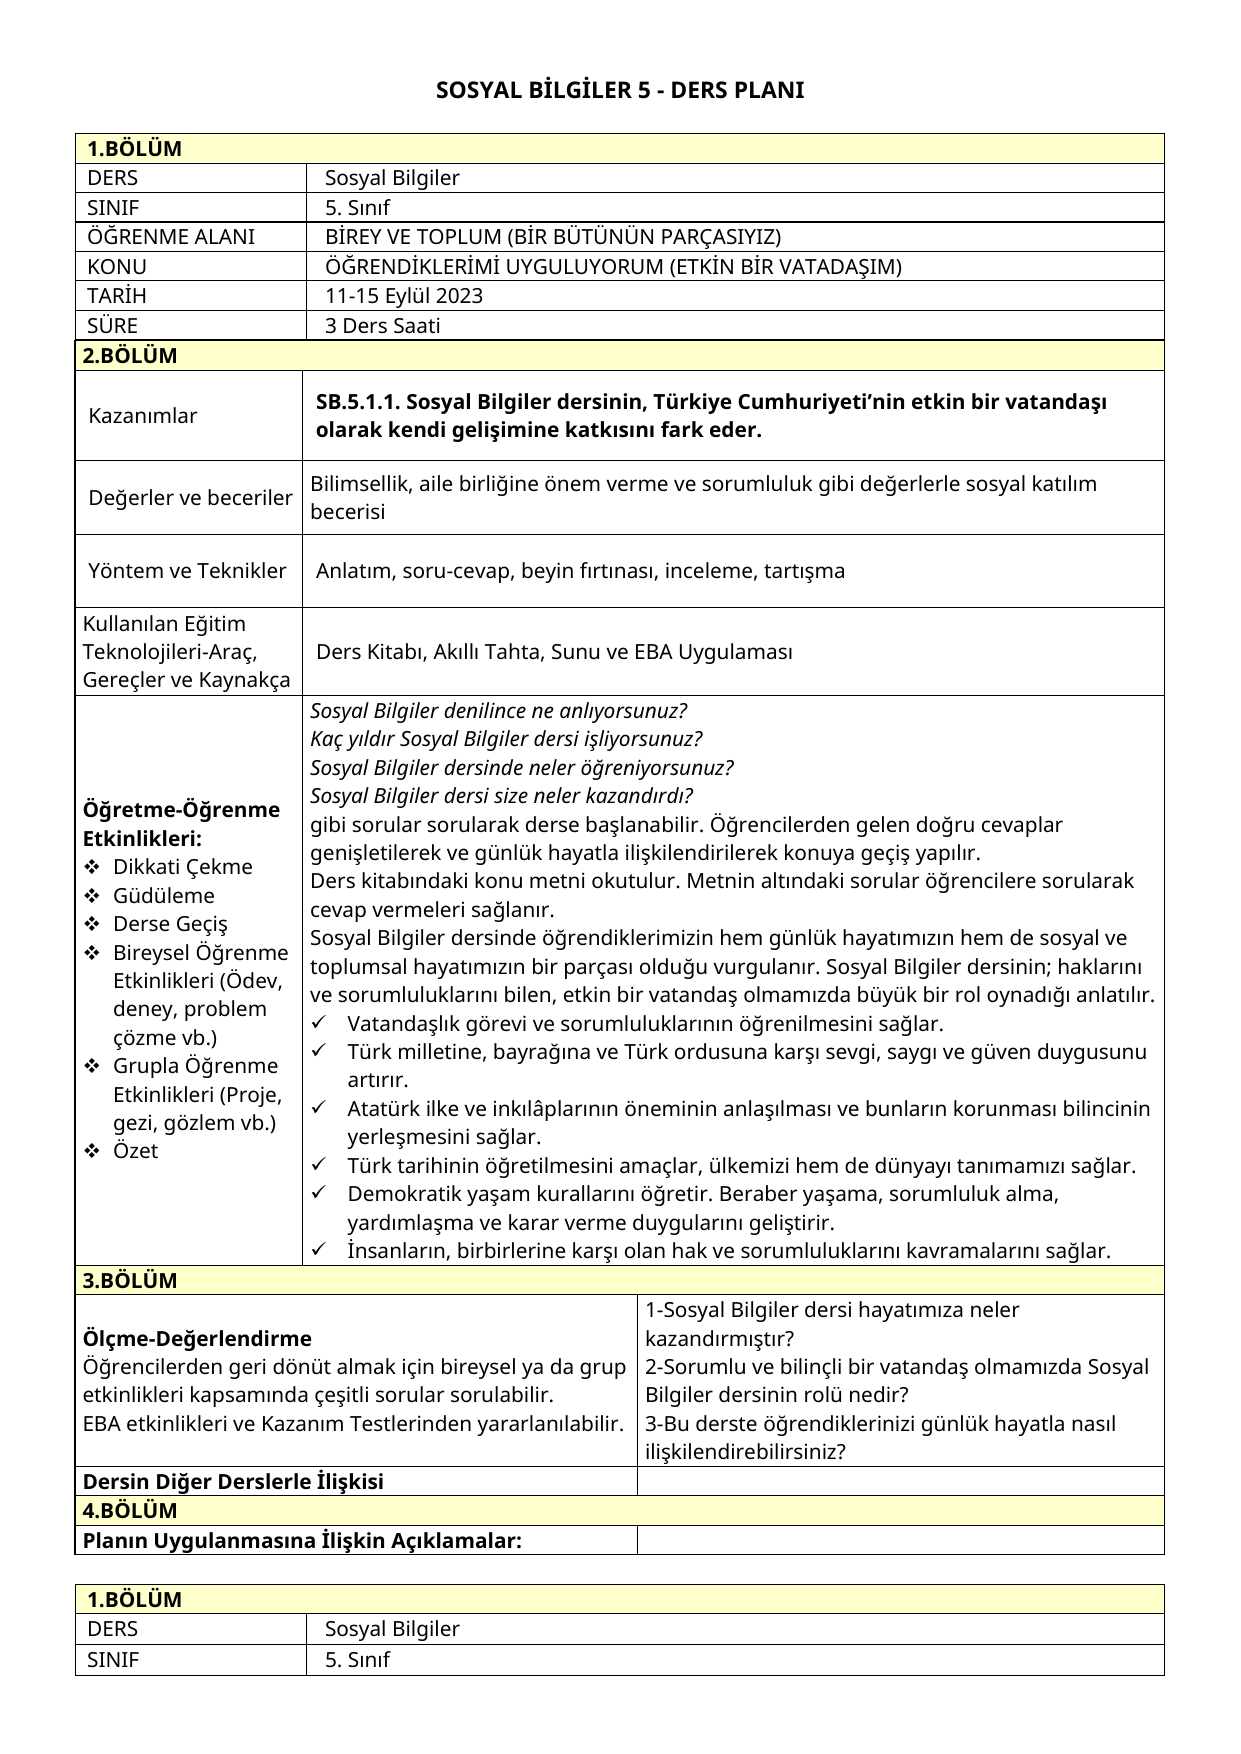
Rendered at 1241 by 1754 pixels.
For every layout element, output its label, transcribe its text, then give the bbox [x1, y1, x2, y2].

table_cell 3 Ders Saati [307, 311, 1164, 339]
table_cell Sosyal Bilgiler denilince ne anlıyorsunuz? Kaç yıldır Sosyal Bilgiler dersi işliyorsunuz? Sosyal Bilgiler dersinde neler öğreniyorsunuz? Sosyal Bilgiler dersi size neler kazandırdı? gibi sorular sorularak derse başlanabilir. Öğrencilerden gelen doğru cevaplar genişletilerek ve günlük hayatla ilişkilendirilerek konuya geçiş yapılır. Ders kitabındaki konu metni okutulur. Metnin altındaki sorular öğrencilere sorularak cevap vermeleri sağlanır. Sosyal Bilgiler dersinde öğrendiklerimizin hem günlük hayatımızın hem de sosyal ve toplumsal hayatımızın bir parçası olduğu vurgulanır. Sosyal Bilgiler dersinin; haklarını ve sorumluluklarını bilen, etkin bir vatandaş olmamızda büyük bir rol oynadığı anlatılır. Vatandaşlık görevi ve sorumluluklarının öğrenilmesini sağlar. Türk milletine, bayrağına ve Türk ordusuna karşı sevgi, saygı ve güven duygusunu artırır. Atatürk ilke ve inkılâplarının öneminin anlaşılması ve bunların korunması bilincinin yerleşmesini sağlar. Türk tarihinin öğretilmesini amaçlar, ülkemizi hem de dünyayı tanımamızı sağlar. Demokratik yaşam kurallarını öğretir. Beraber yaşama, sorumluluk alma, yardımlaşma ve karar verme duygularını geliştirir. İnsanların, birbirlerine karşı olan hak ve sorumluluklarını kavramalarını sağlar. [303, 696, 1164, 1265]
table_cell 4.BÖLÜM [76, 1496, 1164, 1525]
table_cell ÖĞRENME ALANI [76, 223, 306, 251]
table_header 2.BÖLÜM [76, 341, 1164, 370]
table_cell 3.BÖLÜM [76, 1266, 1164, 1294]
table_cell Dersin Diğer Derslerle İlişkisi [76, 1467, 637, 1495]
table_cell DERS [76, 1614, 306, 1644]
table_cell Sosyal Bilgiler [307, 164, 1164, 192]
table_cell Değerler ve beceriler [76, 461, 302, 534]
table_cell 11-15 Eylül 2023 [307, 281, 1164, 310]
table_cell [638, 1467, 1164, 1495]
table_header 1.BÖLÜM [76, 134, 1164, 162]
table_cell TARİH [76, 281, 306, 310]
table_cell DERS [76, 164, 306, 192]
table_cell Yöntem ve Teknikler [76, 535, 302, 607]
table_cell Kazanımlar [76, 371, 302, 460]
table_cell Anlatım, soru-cevap, beyin fırtınası, inceleme, tartışma [303, 535, 1164, 607]
table_cell SINIF [76, 1645, 306, 1675]
table_cell Sosyal Bilgiler [307, 1614, 1164, 1644]
table_cell SINIF [76, 193, 306, 221]
table_cell 1-Sosyal Bilgiler dersi hayatımıza neler kazandırmıştır? 2-Sorumlu ve bilinçli bir vatandaş olmamızda Sosyal Bilgiler dersinin rolü nedir? 3-Bu derste öğrendiklerinizi günlük hayatla nasıl ilişkilendirebilirsiniz? [638, 1295, 1164, 1466]
table_cell Ders Kitabı, Akıllı Tahta, Sunu ve EBA Uygulaması [303, 608, 1164, 695]
table_cell Öğretme-Öğrenme Etkinlikleri: Dikkati Çekme Güdüleme Derse Geçiş Bireysel Öğrenme Etkinlikleri (Ödev, deney, problem çözme vb.) Grupla Öğrenme Etkinlikleri (Proje, gezi, gözlem vb.) Özet [76, 696, 302, 1265]
table_cell Kullanılan Eğitim Teknolojileri-Araç, Gereçler ve Kaynakça [76, 608, 302, 695]
table_cell SÜRE [76, 311, 306, 339]
table_cell ÖĞRENDİKLERİMİ UYGULUYORUM (ETKİN BİR VATADAŞIM) [307, 252, 1164, 280]
table_cell Ölçme-Değerlendirme Öğrencilerden geri dönüt almak için bireysel ya da grup etkinlikleri kapsamında çeşitli sorular sorulabilir. EBA etkinlikleri ve Kazanım Testlerinden yararlanılabilir. [76, 1295, 637, 1466]
table_cell KONU [76, 252, 306, 280]
table_cell [638, 1526, 1164, 1554]
table_cell Bilimsellik, aile birliğine önem verme ve sorumluluk gibi değerlerle sosyal katılım becerisi [303, 461, 1164, 534]
table_header 1.BÖLÜM [76, 1585, 1164, 1613]
table_cell BİREY VE TOPLUM (BİR BÜTÜNÜN PARÇASIYIZ) [307, 223, 1164, 251]
table_cell 5. Sınıf [307, 193, 1164, 221]
table_cell 5. Sınıf [307, 1645, 1164, 1675]
table_cell SB.5.1.1. Sosyal Bilgiler dersinin, Türkiye Cumhuriyeti’nin etkin bir vatandaşı olarak kendi gelişimine katkısını fark eder. [303, 371, 1164, 460]
table_cell Planın Uygulanmasına İlişkin Açıklamalar: [76, 1526, 637, 1554]
